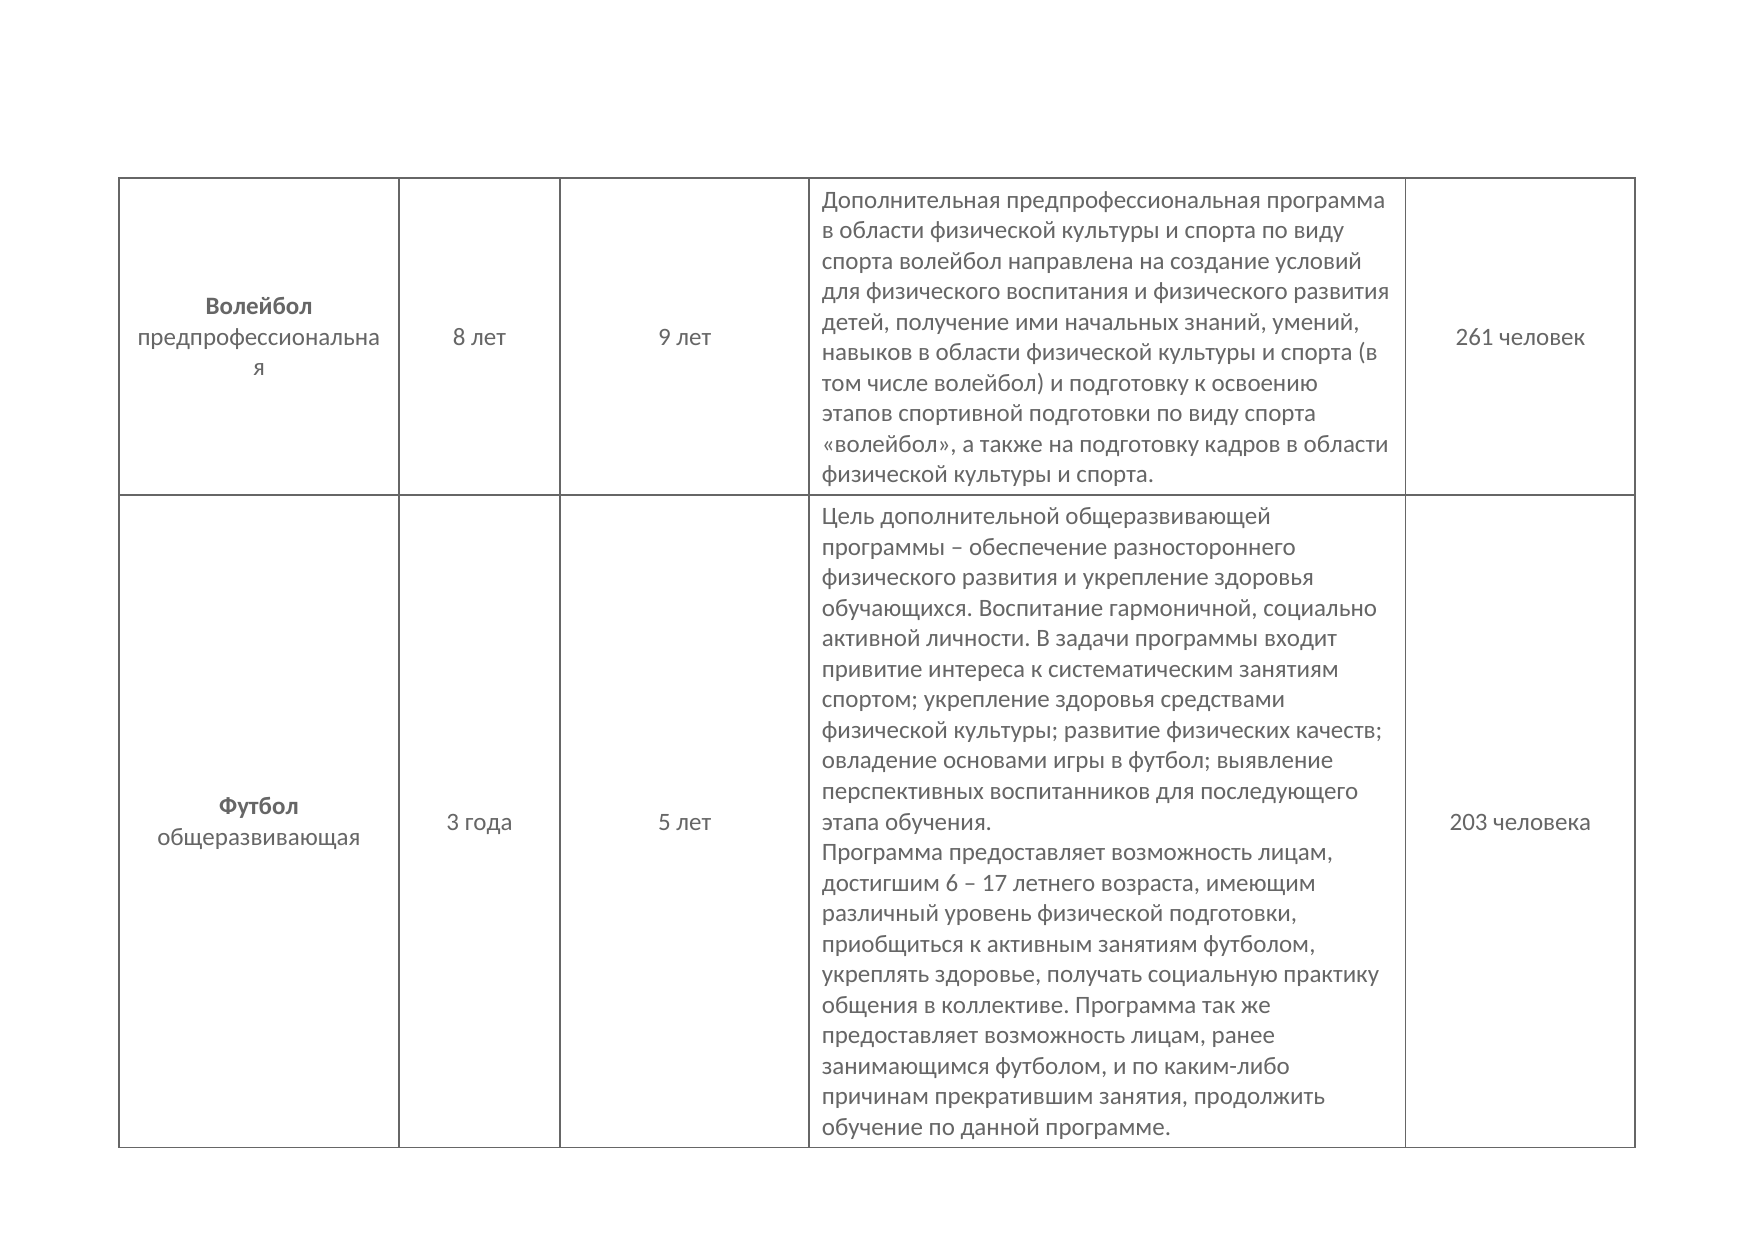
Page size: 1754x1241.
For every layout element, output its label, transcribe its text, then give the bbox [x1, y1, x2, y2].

table_cell 3 года [400, 496, 559, 1146]
table_cell Волейбол предпрофессиональная [120, 179, 398, 494]
table_cell 203 человека [1406, 496, 1634, 1146]
table_cell 9 лет [561, 179, 808, 494]
table_cell Дополнительная предпрофессиональная программа в области физической культуры и спорта по виду спорта волейбол направлена на создание условий для физического воспитания и физического развития детей, получение ими начальных знаний, умений, навыков в области физической культуры и спорта (в том числе волейбол) и подготовку к освоению этапов спортивной подготовки по виду спорта «волейбол», а также на подготовку кадров в области физической культуры и спорта. [810, 179, 1405, 494]
table_cell Цель дополнительной общеразвивающей программы – обеспечение разностороннего физического развития и укрепление здоровья обучающихся. Воспитание гармоничной, социально активной личности. В задачи программы входит привитие интереса к систематическим занятиям спортом; укрепление здоровья средствами физической культуры; развитие физических качеств; овладение основами игры в футбол; выявление перспективных воспитанников для последующего этапа обучения. Программа предоставляет возможность лицам, достигшим 6 – 17 летнего возраста, имеющим различный уровень физической подготовки, приобщиться к активным занятиям футболом, укреплять здоровье, получать социальную практику общения в коллективе. Программа так же предоставляет возможность лицам, ранее занимающимся футболом, и по каким-либо причинам прекратившим занятия, продолжить обучение по данной программе. [810, 496, 1405, 1146]
table_cell 8 лет [400, 179, 559, 494]
table_cell 261 человек [1406, 179, 1634, 494]
table_cell Футбол общеразвивающая [120, 496, 398, 1146]
table_cell 5 лет [561, 496, 808, 1146]
